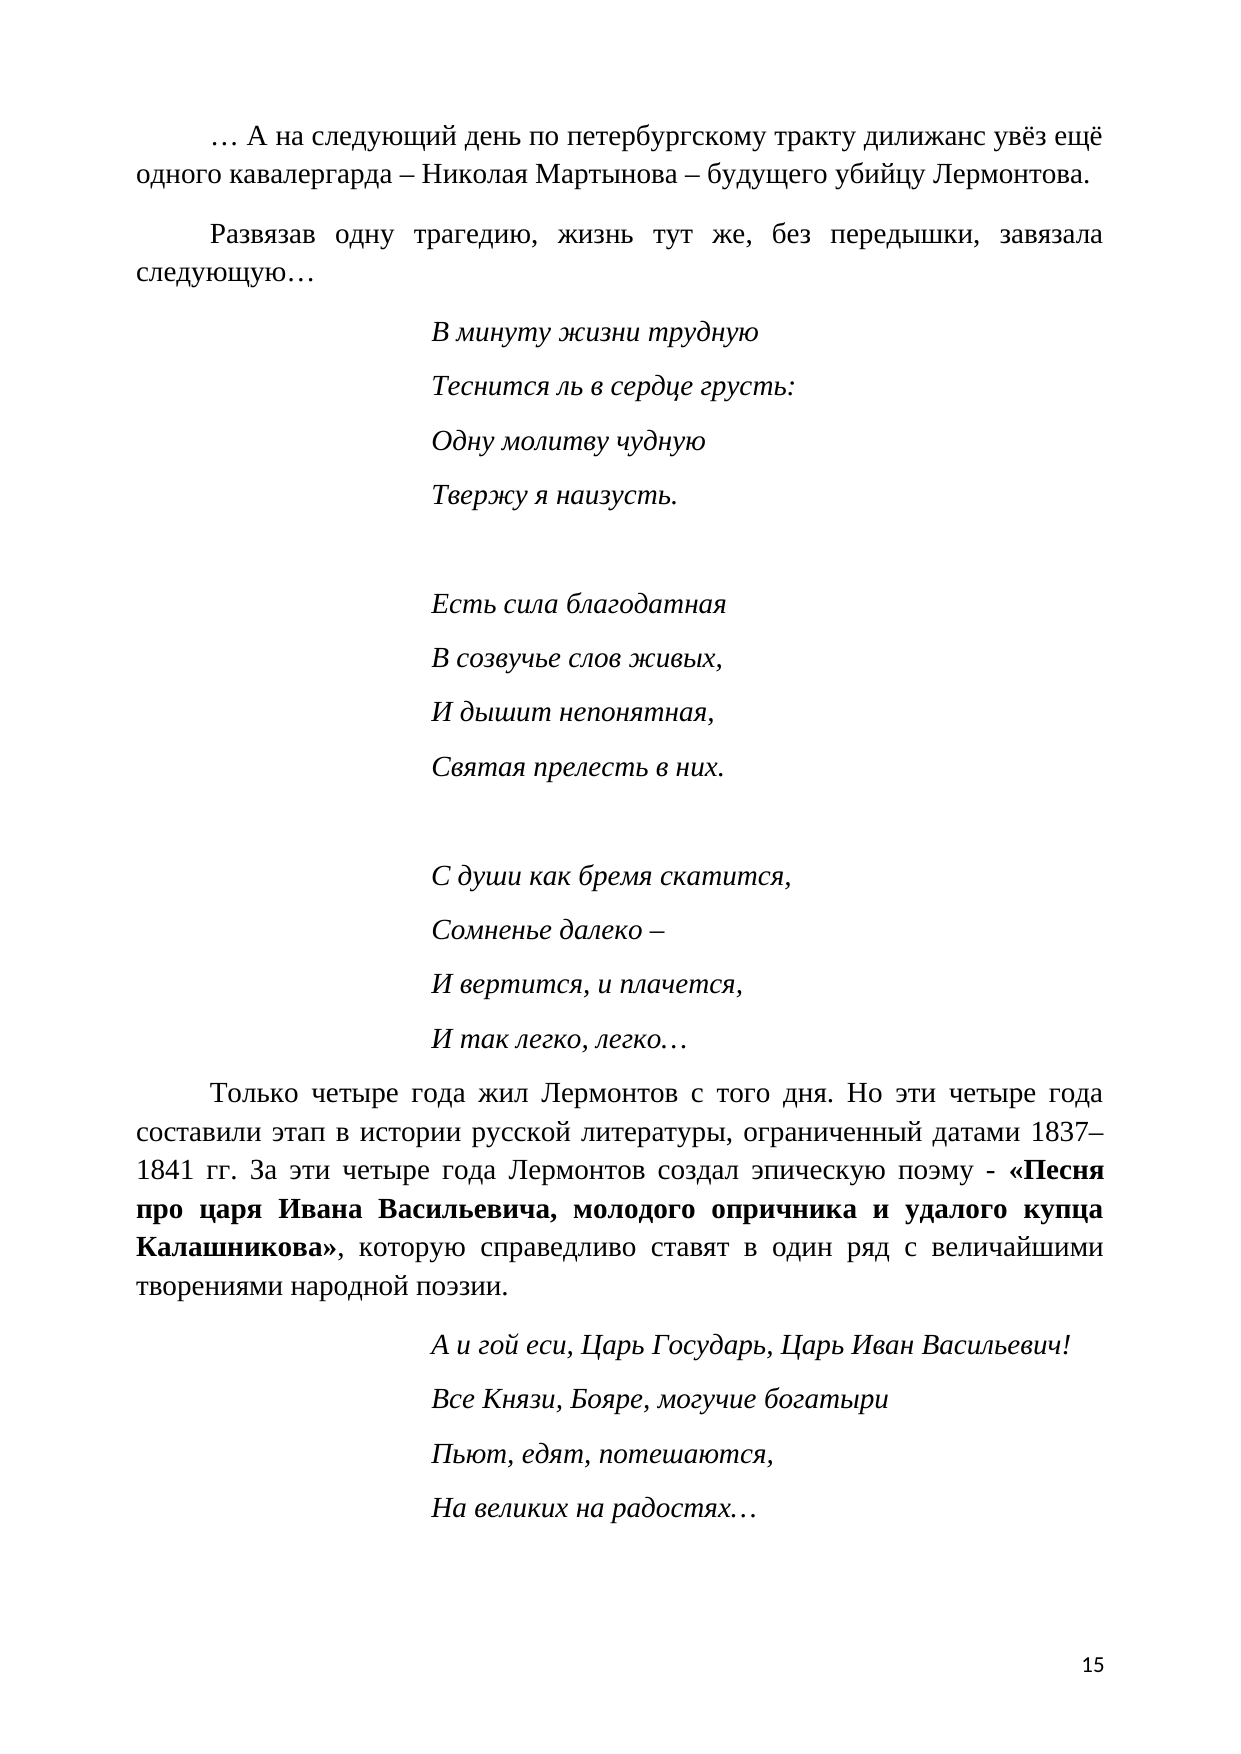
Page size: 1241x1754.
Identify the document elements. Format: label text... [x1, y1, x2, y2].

text Сомненье далеко – [431, 912, 1104, 946]
text Есть сила благодатная [431, 586, 1104, 619]
text В созвучье слов живых, [431, 640, 1104, 674]
text Все Князи, Бояре, могучие богатыри [431, 1382, 1104, 1415]
text И вертится, и плачется, [431, 966, 1104, 1000]
text Святая прелесть в них. [431, 749, 1104, 782]
text С души как бремя скатится, [357, 858, 1104, 891]
text И так легко, легко… [431, 1021, 1104, 1054]
text Только четыре года жил Лермонтов с того дня. Но эти четыре года составили этап в истории русской литературы, ограниченный датами 1837–1841 гг. За эти четыре года Лермонтов создал эпическую поэму - «Песня про царя Ивана Васильевича, молодого опричника и удалого купца Калашникова», которую справедливо ставят в один ряд с величайшими творениями народной поэзии. [136, 1075, 1104, 1301]
text В минуту жизни трудную [431, 314, 1104, 347]
text И дышит непонятная, [431, 694, 1104, 728]
text Твержу я наизусть. [431, 477, 1104, 511]
text На великих на радостях… [431, 1490, 1104, 1524]
text Одну молитву чудную [431, 423, 1104, 456]
text Развязав одну трагедию, жизнь тут же, без передышки, завязала следующую… [136, 216, 1104, 288]
text Теснится ль в сердце грусть: [431, 368, 1104, 402]
text … А на следующий день по петербургскому тракту дилижанс увёз ещё одного кавалергарда – Николая Мартынова – будущего убийцу Лермонтова. [136, 118, 1104, 190]
text А и гой еси, Царь Государь, Царь Иван Васильевич! [431, 1327, 1104, 1361]
text Пьют, едят, потешаются, [431, 1436, 1104, 1469]
